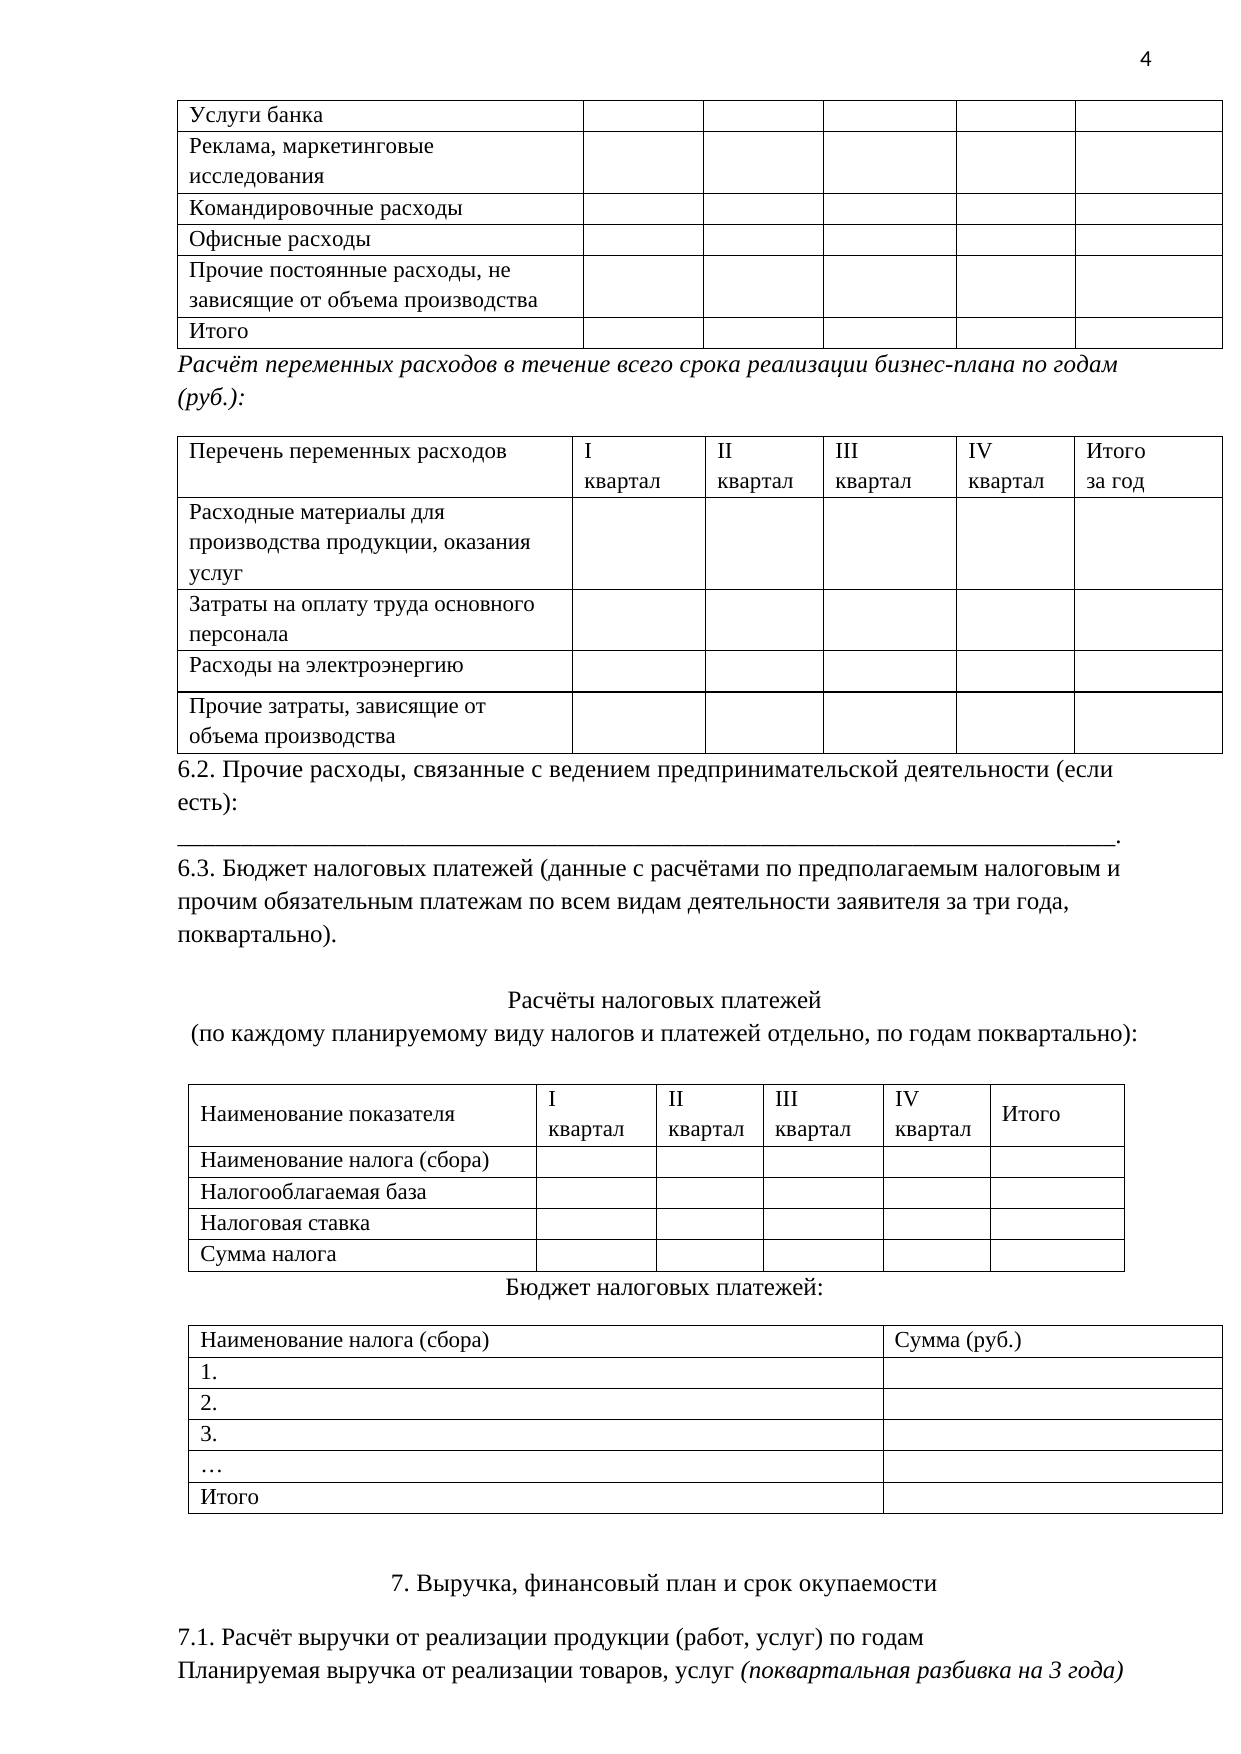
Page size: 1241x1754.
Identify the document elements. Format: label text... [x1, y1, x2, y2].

table_cell [764, 1178, 883, 1208]
table_header III квартал [764, 1085, 883, 1146]
table_cell Услуги банка [178, 101, 583, 131]
table_cell [1075, 693, 1222, 753]
table_cell [764, 1240, 883, 1271]
table_cell [584, 256, 703, 317]
table_cell Затраты на оплату труда основного персонала [178, 590, 572, 650]
table_cell [991, 1209, 1124, 1239]
table_cell [884, 1389, 1222, 1419]
table_cell [706, 590, 823, 650]
table_cell [537, 1209, 656, 1239]
text 7. Выручка, финансовый план и срок окупаемости [177, 1568, 1152, 1597]
table_cell [584, 318, 703, 348]
table_header III квартал [824, 437, 956, 497]
table_cell [824, 256, 956, 317]
table_cell 3. [189, 1420, 883, 1450]
table_cell [1075, 651, 1222, 691]
table_cell [824, 225, 956, 255]
table_cell [824, 194, 956, 224]
table_cell [1076, 194, 1222, 224]
table_cell [957, 651, 1074, 691]
table_cell [957, 101, 1075, 131]
table_header Итого за год [1075, 437, 1222, 497]
table_cell [884, 1147, 990, 1177]
table_cell [704, 101, 823, 131]
table_cell [884, 1483, 1222, 1513]
table_cell Офисные расходы [178, 225, 583, 255]
table_cell Наименование налога (сбора) [189, 1147, 536, 1177]
table_cell [957, 194, 1075, 224]
table_cell [537, 1147, 656, 1177]
table_cell [584, 101, 703, 131]
table_cell [657, 1240, 763, 1271]
table_header I квартал [537, 1085, 656, 1146]
table_cell [991, 1147, 1124, 1177]
table_cell Налоговая ставка [189, 1209, 536, 1239]
table_cell [824, 693, 956, 753]
table_cell 1. [189, 1358, 883, 1388]
table_cell Прочие затраты, зависящие от объема производства [178, 693, 572, 753]
table_cell [537, 1178, 656, 1208]
table_cell [824, 498, 956, 589]
table_cell [957, 225, 1075, 255]
table_header Итого [991, 1085, 1124, 1146]
table_cell [884, 1358, 1222, 1388]
table_cell [824, 590, 956, 650]
text Планируемая выручка от реализации товаров, услуг (поквартальная разбивка на 3 года) [177, 1655, 1152, 1683]
table_cell [991, 1178, 1124, 1208]
table_cell [1075, 498, 1222, 589]
table_cell [824, 651, 956, 691]
table_cell Итого [178, 318, 583, 348]
text 6.2. Прочие расходы, связанные с ведением предпринимательской деятельности (если есть): __________________________________________________________________________. [177, 754, 1152, 849]
table_cell Сумма налога [189, 1240, 536, 1271]
table_cell [824, 101, 956, 131]
table_cell [704, 318, 823, 348]
table_cell … [189, 1451, 883, 1482]
table_cell [1076, 225, 1222, 255]
table_cell [824, 318, 956, 348]
table_cell [957, 132, 1075, 193]
table_header IV квартал [884, 1085, 990, 1146]
table_cell [957, 256, 1075, 317]
table_cell Реклама, маркетинговые исследования [178, 132, 583, 193]
table_cell Расходные материалы для производства продукции, оказания услуг [178, 498, 572, 589]
text Расчёты налоговых платежей [177, 985, 1152, 1014]
table_cell Прочие постоянные расходы, не зависящие от объема производства [178, 256, 583, 317]
table_cell [573, 651, 705, 691]
table_cell [957, 693, 1074, 753]
table_cell [704, 194, 823, 224]
table_cell [704, 132, 823, 193]
table_cell [1076, 132, 1222, 193]
table_cell [657, 1147, 763, 1177]
table_cell [573, 498, 705, 589]
table_header II квартал [706, 437, 823, 497]
table_cell Итого [189, 1483, 883, 1513]
table_cell Командировочные расходы [178, 194, 583, 224]
table_cell [884, 1451, 1222, 1482]
table_cell [706, 651, 823, 691]
table_cell [657, 1178, 763, 1208]
table_cell [657, 1209, 763, 1239]
table_cell [573, 693, 705, 753]
table_cell [573, 590, 705, 650]
table_cell [1076, 256, 1222, 317]
table_cell [884, 1209, 990, 1239]
table_header Перечень переменных расходов [178, 437, 572, 497]
table_header Сумма (руб.) [884, 1326, 1222, 1357]
table_cell [884, 1240, 990, 1271]
table_cell 2. [189, 1389, 883, 1419]
table_header II квартал [657, 1085, 763, 1146]
table_cell [1076, 101, 1222, 131]
table_cell [764, 1209, 883, 1239]
table_cell [704, 256, 823, 317]
table_cell Налогооблагаемая база [189, 1178, 536, 1208]
table_cell [1075, 590, 1222, 650]
table_cell [584, 225, 703, 255]
table_cell [764, 1147, 883, 1177]
text Бюджет налоговых платежей: [177, 1272, 1152, 1300]
table_cell [584, 132, 703, 193]
table_cell [1076, 318, 1222, 348]
table_cell [584, 194, 703, 224]
table_cell [957, 318, 1075, 348]
text 6.3. Бюджет налоговых платежей (данные с расчётами по предполагаемым налоговым и прочим обязательным платежам по всем видам деятельности заявителя за три года, поквартально). [177, 853, 1152, 948]
text Расчёт переменных расходов в течение всего срока реализации бизнес-плана по годам (руб.): [177, 349, 1152, 411]
table_cell [704, 225, 823, 255]
table_cell [957, 590, 1074, 650]
table_header I квартал [573, 437, 705, 497]
table_cell [706, 693, 823, 753]
table_cell [824, 132, 956, 193]
table_cell [884, 1178, 990, 1208]
table_header IV квартал [957, 437, 1074, 497]
table_cell [957, 498, 1074, 589]
table_header Наименование показателя [189, 1085, 536, 1146]
table_cell Расходы на электроэнергию [178, 651, 572, 691]
table_header Наименование налога (сбора) [189, 1326, 883, 1357]
table_cell [884, 1420, 1222, 1450]
text 7.1. Расчёт выручки от реализации продукции (работ, услуг) по годам [177, 1622, 1152, 1650]
table_cell [537, 1240, 656, 1271]
text (по каждому планируемому виду налогов и платежей отдельно, по годам поквартально): [177, 1018, 1152, 1047]
table_cell [991, 1240, 1124, 1271]
table_cell [706, 498, 823, 589]
